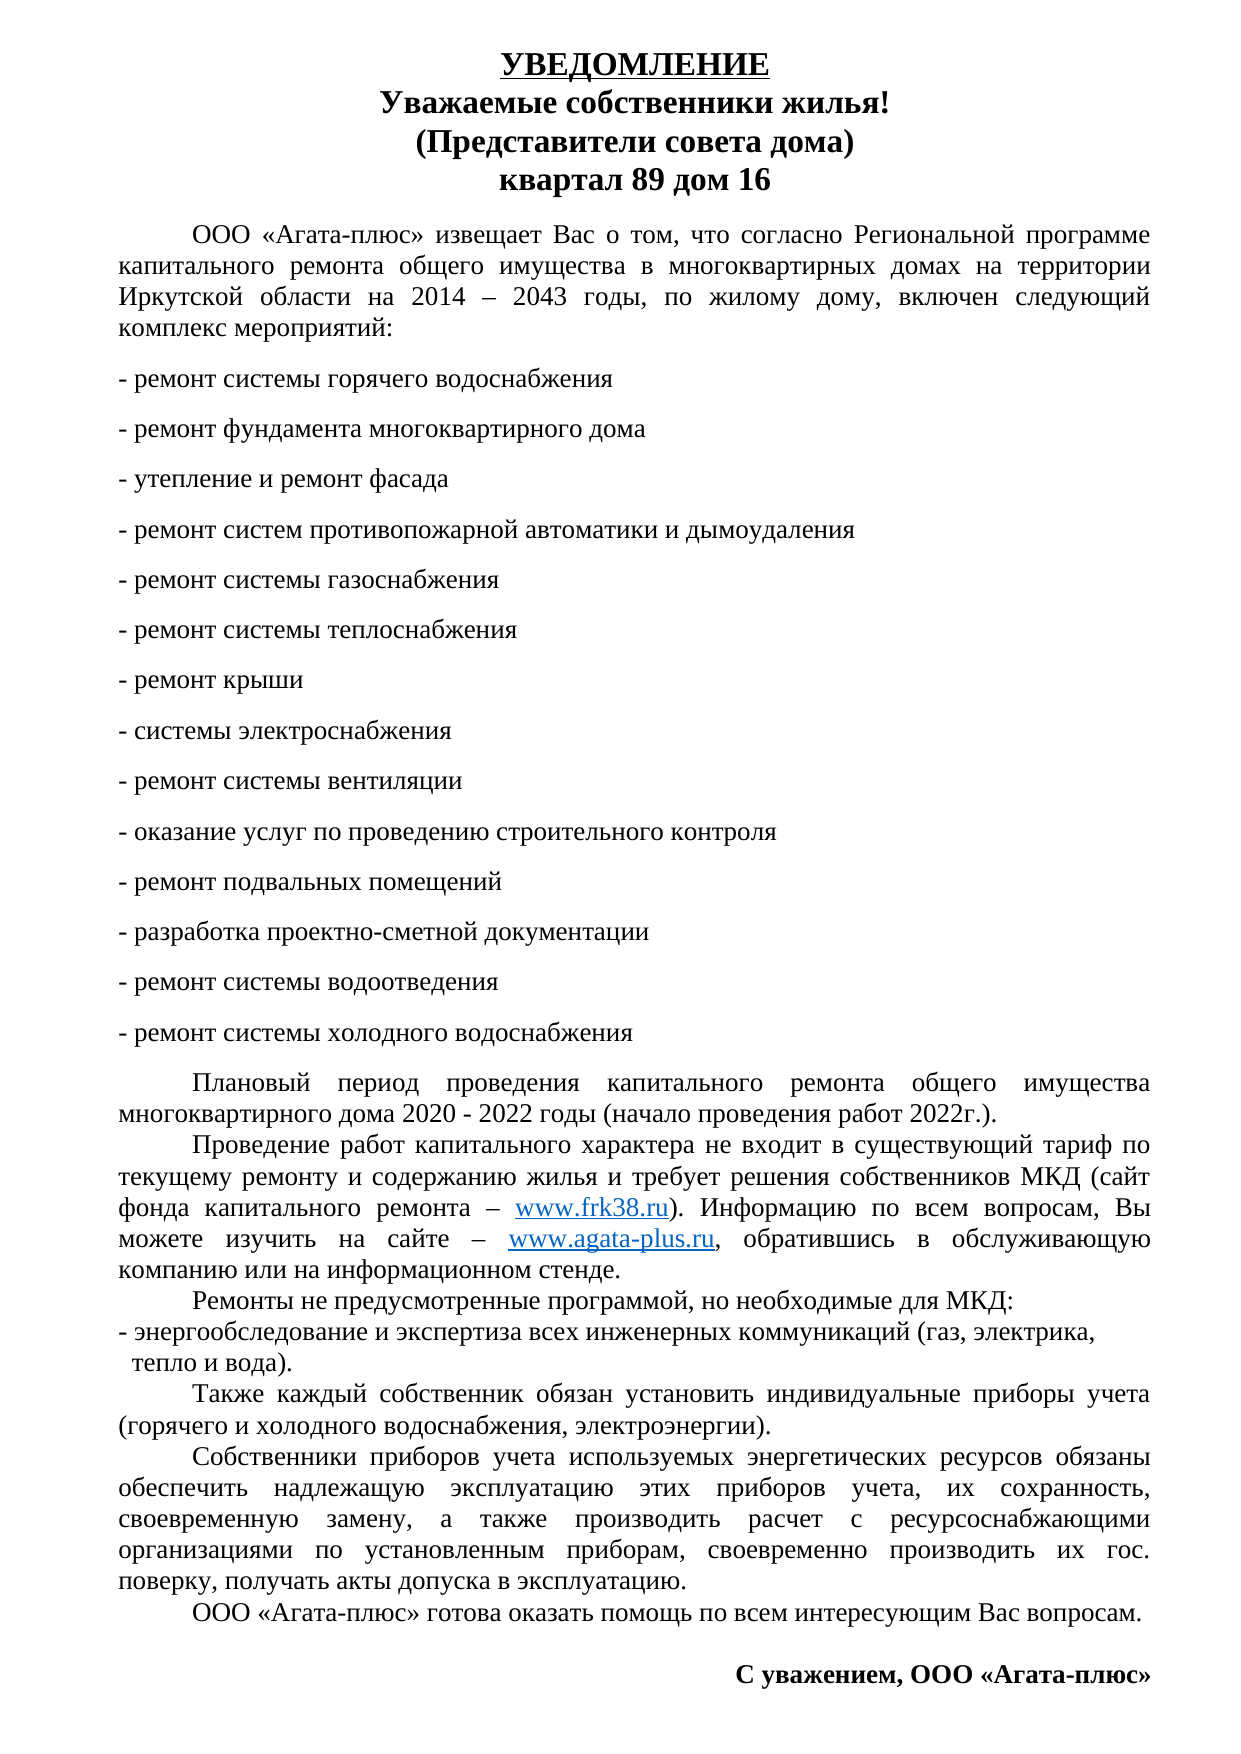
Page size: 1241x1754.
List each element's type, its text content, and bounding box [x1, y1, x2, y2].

text Плановый период проведения капитального ремонта общего имущества многоквартирного дома 2020 - 2022 годы (начало проведения работ 2022г.). [118, 1066, 1152, 1128]
text Собственники приборов учета используемых энергетических ресурсов обязаны обеспечить надлежащую эксплуатацию этих приборов учета, их сохранность, своевременную замену, а также производить расчет с ресурсоснабжающими организациями по установленным приборам, своевременно производить их гос. поверку, получать акты допуска в эксплуатацию. [118, 1440, 1152, 1596]
text С уважением, ООО «Агата-плюс» [118, 1658, 1152, 1689]
text - разработка проектно-сметной документации [118, 915, 1152, 946]
text - энергообследование и экспертиза всех инженерных коммуникаций (газ, электрика, [118, 1315, 1152, 1346]
text ООО «Агата-плюс» готова оказать помощь по всем интересующим Вас вопросам. [118, 1596, 1152, 1627]
text Проведение работ капитального характера не входит в существующий тариф по текущему ремонту и содержанию жилья и требует решения собственников МКД (сайт фонда капитального ремонта – www.frk38.ru). Информацию по всем вопросам, Вы можете изучить на сайте – www.agata-plus.ru, обратившись в обслуживающую компанию или на информационном стенде. [118, 1128, 1152, 1284]
text - ремонт системы теплоснабжения [118, 613, 1152, 644]
text - ремонт подвальных помещений [118, 865, 1152, 896]
text - ремонт системы холодного водоснабжения [118, 1016, 1152, 1047]
text (Представители совета дома) [118, 121, 1152, 159]
text УВЕДОМЛЕНИЕ [118, 44, 1152, 83]
text Также каждый собственник обязан установить индивидуальные приборы учета (горячего и холодного водоснабжения, электроэнергии). [118, 1378, 1152, 1440]
text Ремонты не предусмотренные программой, но необходимые для МКД: [118, 1284, 1152, 1315]
text Уважаемые собственники жилья! [118, 83, 1152, 121]
text - ремонт системы газоснабжения [118, 563, 1152, 594]
text тепло и вода). [118, 1346, 1152, 1378]
text - ремонт системы водоотведения [118, 966, 1152, 997]
text - оказание услуг по проведению строительного контроля [118, 814, 1152, 846]
text - утепление и ремонт фасада [118, 462, 1152, 493]
text - ремонт крыши [118, 664, 1152, 695]
text - ремонт систем противопожарной автоматики и дымоудаления [118, 513, 1152, 544]
text - ремонт системы горячего водоснабжения [118, 362, 1152, 393]
text - ремонт фундамента многоквартирного дома [118, 412, 1152, 443]
text - ремонт системы вентиляции [118, 764, 1152, 795]
text ООО «Агата-плюс» извещает Вас о том, что согласно Региональной программе капитального ремонта общего имущества в многоквартирных домах на территории Иркутской области на 2014 – 2043 годы, по жилому дому, включен следующий комплекс мероприятий: [118, 218, 1152, 343]
text квартал 89 дом 16 [118, 159, 1152, 198]
text - системы электроснабжения [118, 714, 1152, 745]
